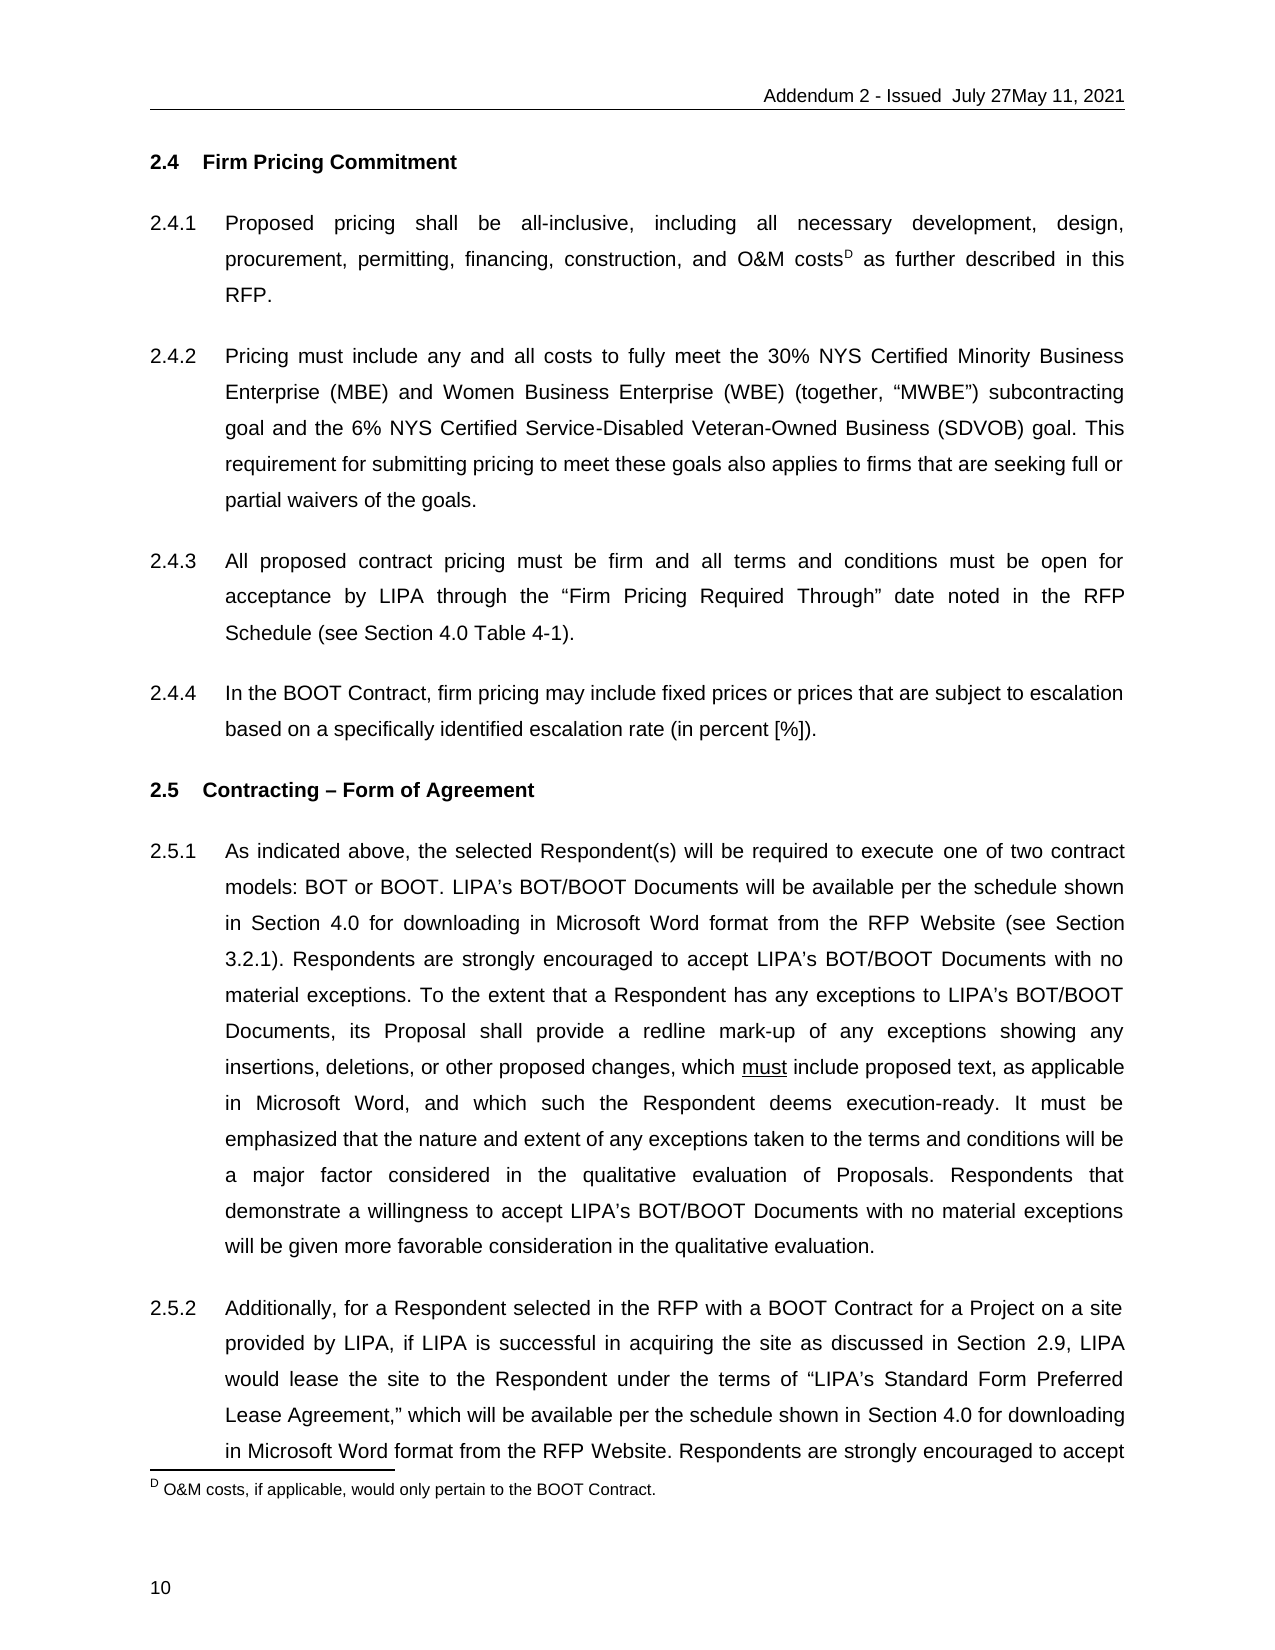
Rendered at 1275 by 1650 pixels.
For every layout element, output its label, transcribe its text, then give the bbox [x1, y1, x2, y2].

subtitle In the BOOT Contract, firm pricing may include fixed prices or prices that are subject to escalation based on a specifically identified escalation rate (in percent [%]). [150, 681, 1125, 741]
subtitle Contracting – Form of Agreement [150, 778, 1125, 802]
subtitle Pricing must include any and all costs to fully meet the 30% NYS Certified Minority Business Enterprise (MBE) and Women Business Enterprise (WBE) (together, “MWBE”) subcontracting goal and the 6% NYS Certified Service-Disabled Veteran-Owned Business (SDVOB) goal. This requirement for submitting pricing to meet these goals also applies to firms that are seeking full or partial waivers of the goals. [150, 344, 1125, 511]
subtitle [150, 1295, 1125, 1463]
subtitle Proposed pricing shall be all-inclusive, including all necessary development, design, procurement, permitting, financing, construction, and O&M costs as further described in this RFP. [150, 211, 1125, 307]
subtitle Firm Pricing Commitment [150, 150, 1125, 174]
subtitle All proposed contract pricing must be firm and all terms and conditions must be open for acceptance by LIPA through the “Firm Pricing Required Through” date noted in the RFP Schedule (see Section 4.0 Table 4-1). [150, 548, 1125, 644]
subtitle As indicated above, the selected Respondent(s) will be required to execute one of two contract models: BOT or BOOT. LIPA’s BOT/BOOT Documents will be available per the schedule shown in Section 4.0 for downloading in Microsoft Word format from the RFP Website (see Section 1.1.1). Respondents are strongly encouraged to accept LIPA’s BOT/BOOT Documents with no material exceptions. To the extent that a Respondent has any exceptions to LIPA’s BOT/BOOT Documents, its Proposal shall provide a redline mark-up of any exceptions showing any insertions, deletions, or other proposed changes, which must include proposed text, as applicable in Microsoft Word, and which such the Respondent deems execution-ready. It must be emphasized that the nature and extent of any exceptions taken to the terms and conditions will be a major factor considered in the qualitative evaluation of Proposals. Respondents that demonstrate a willingness to accept LIPA’s BOT/BOOT Documents with no material exceptions will be given more favorable consideration in the qualitative evaluation. [150, 839, 1125, 1258]
